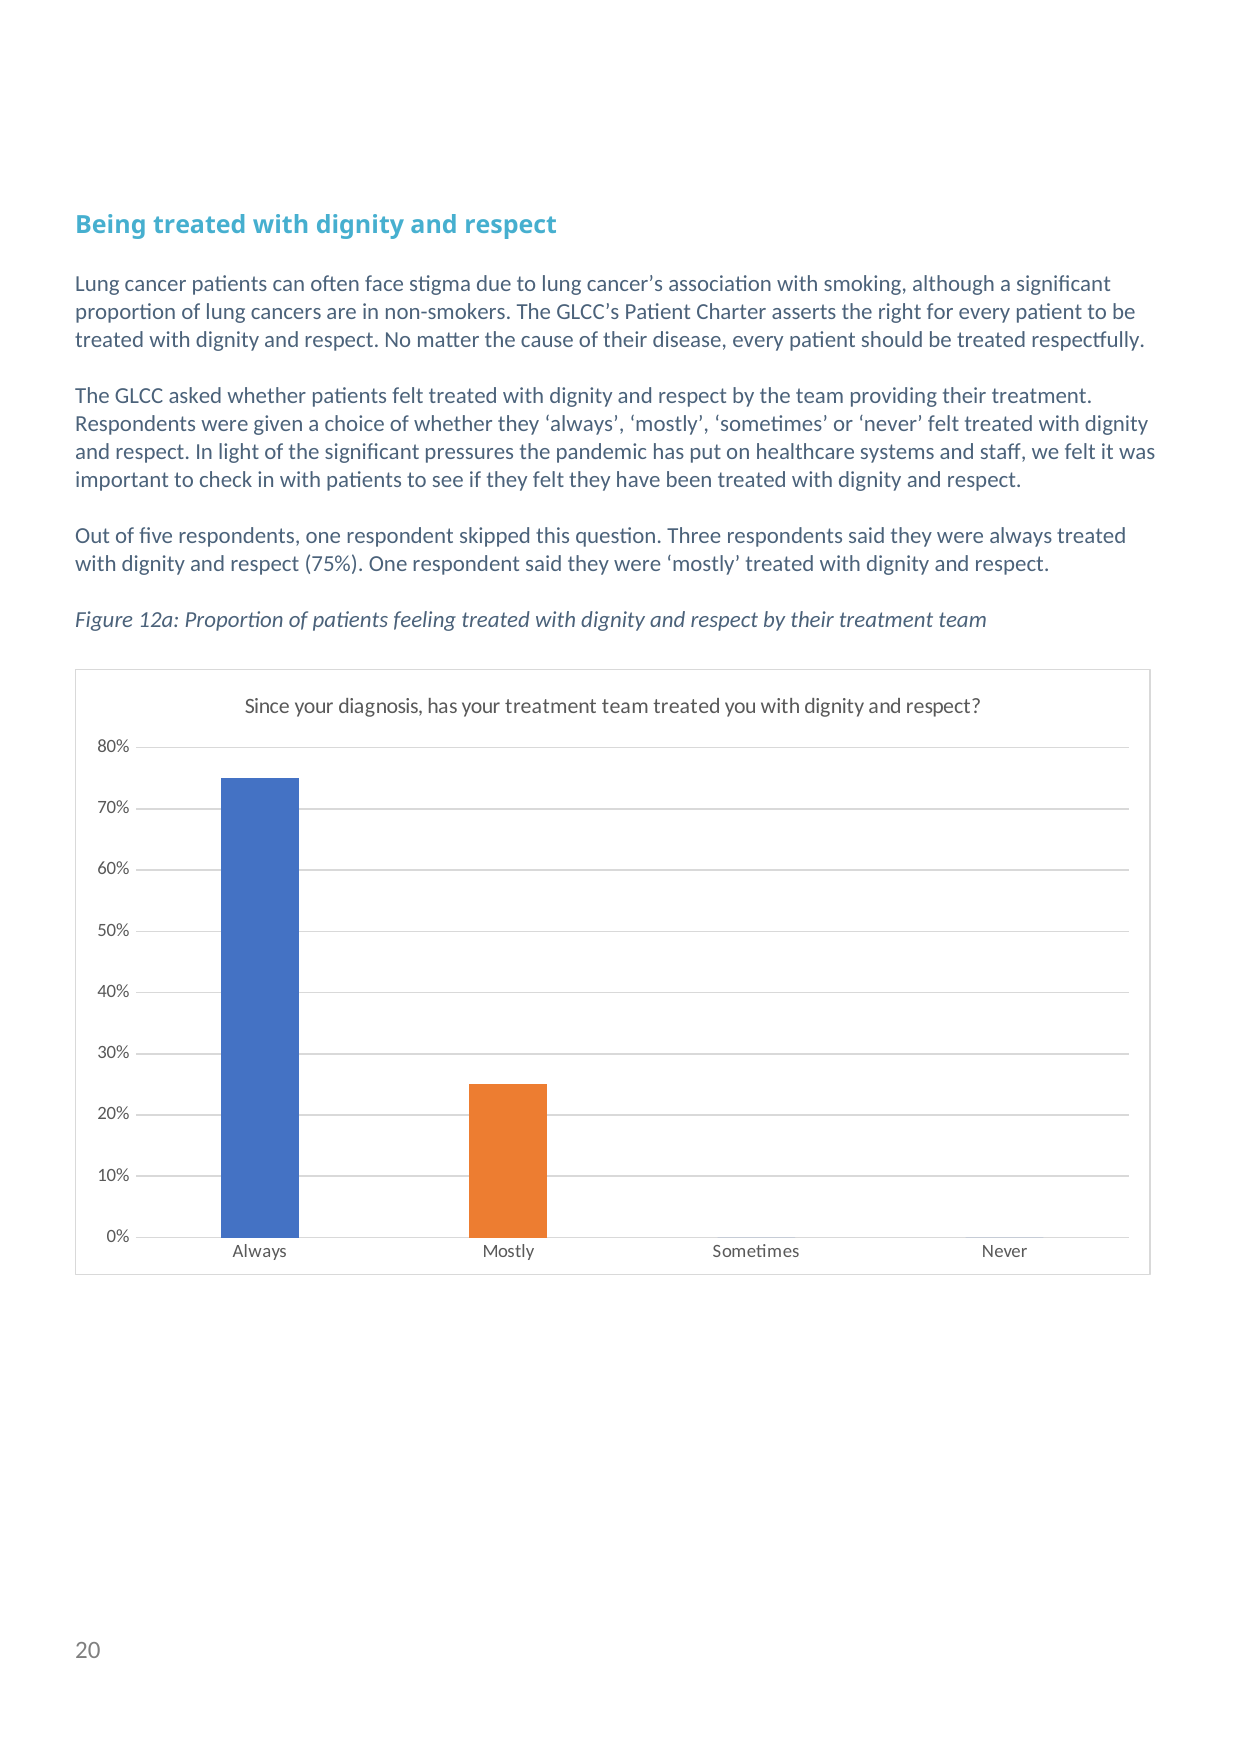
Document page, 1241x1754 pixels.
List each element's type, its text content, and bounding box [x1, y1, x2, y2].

text Figure 12a: Proportion of patients feeling treated with dignity and respect by their treatment team [75, 605, 1165, 633]
text Lung cancer patients can often face stigma due to lung cancer’s association with smoking, although a significant proportion of lung cancers are in non-smokers. The GLCC’s Patient Charter asserts the right for every patient to be treated with dignity and respect. No matter the cause of their disease, every patient should be treated respectfully. [75, 269, 1165, 353]
text Out of five respondents, one respondent skipped this question. Three respondents said they were always treated with dignity and respect (75%). One respondent said they were ‘mostly’ treated with dignity and respect. [75, 521, 1165, 577]
text The GLCC asked whether patients felt treated with dignity and respect by the team providing their treatment. Respondents were given a choice of whether they ‘always’, ‘mostly’, ‘sometimes’ or ‘never’ felt treated with dignity and respect. In light of the significant pressures the pandemic has put on healthcare systems and staff, we felt it was important to check in with patients to see if they felt they have been treated with dignity and respect. [75, 381, 1165, 493]
subtitle Being treated with dignity and respect [75, 207, 1165, 241]
